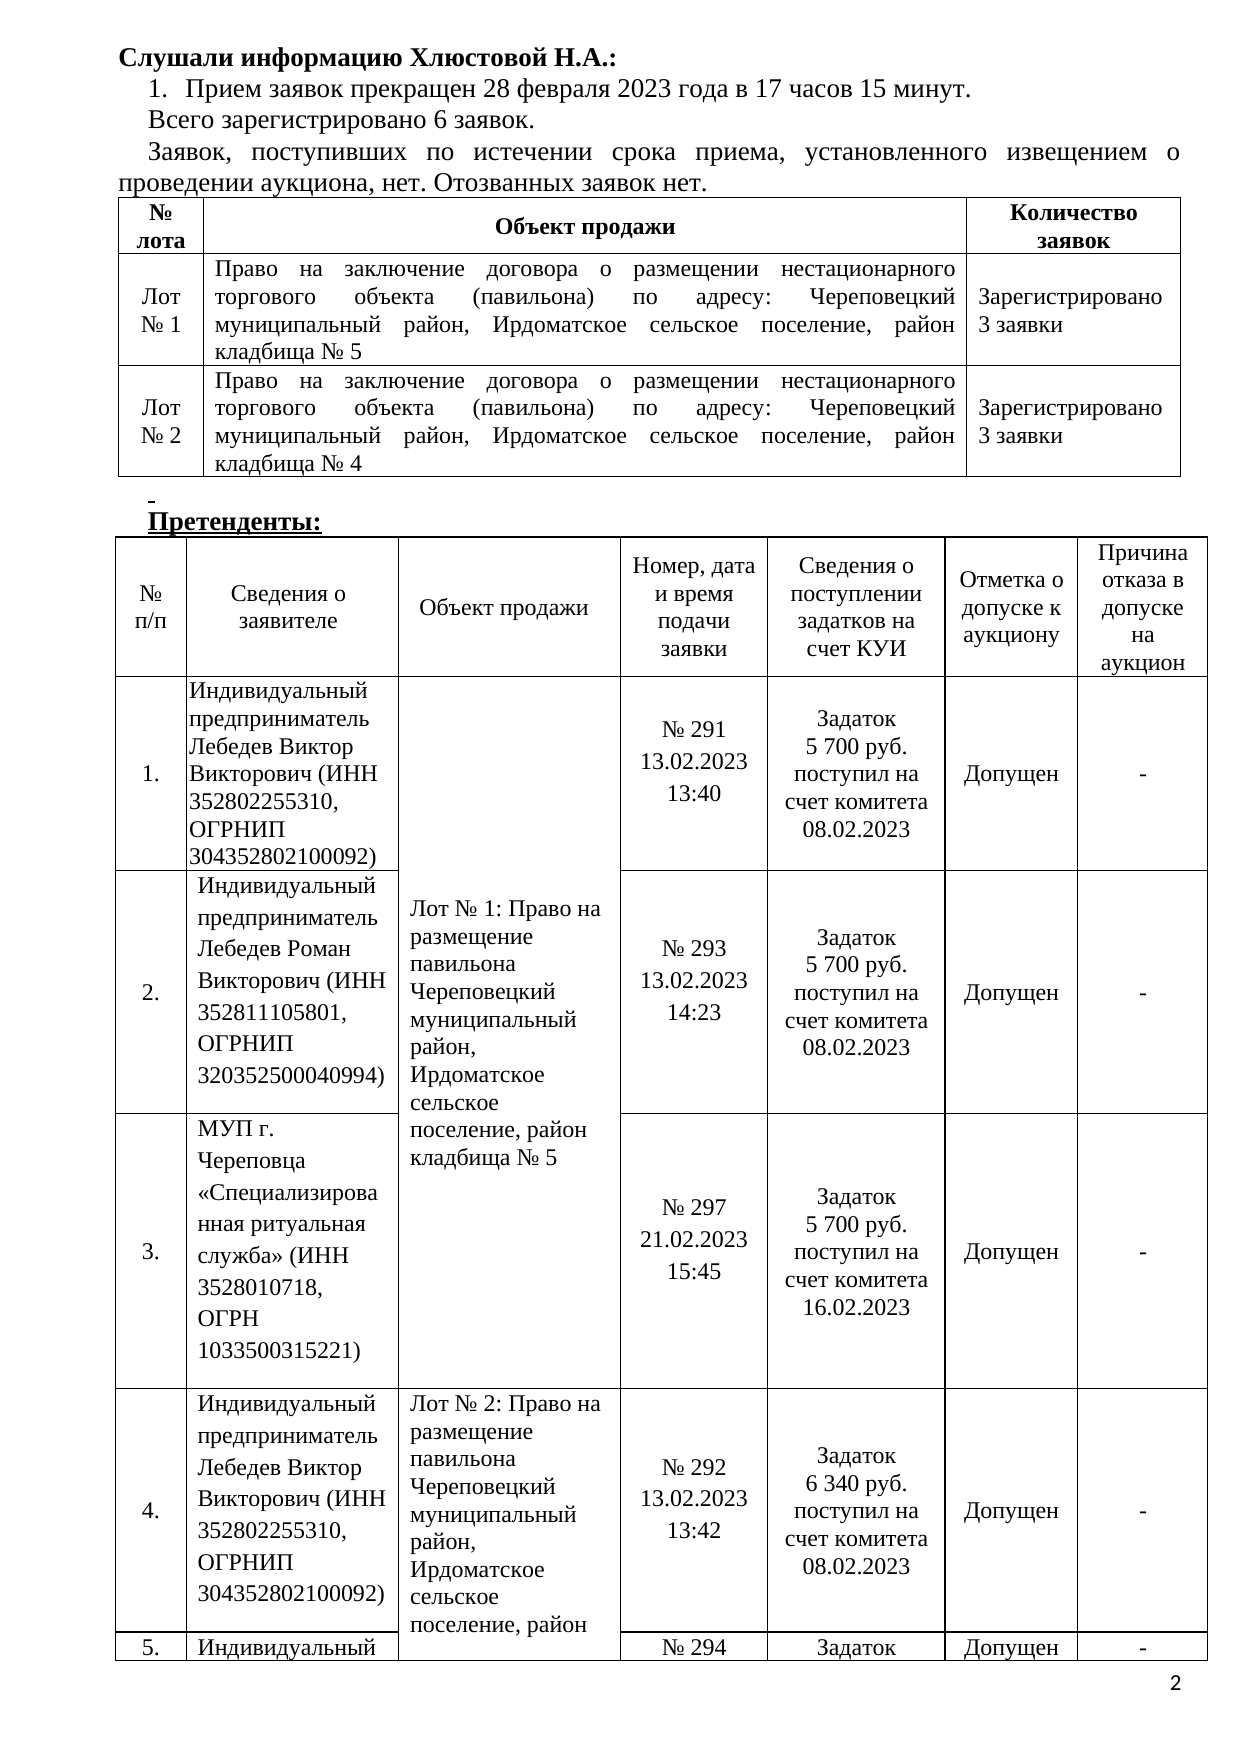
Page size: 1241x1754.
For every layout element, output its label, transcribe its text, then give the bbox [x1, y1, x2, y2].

table_header Номер, дата и время подачи заявки [621, 538, 767, 676]
table_header Сведения о заявителе [187, 538, 398, 676]
table_cell № 294 13.02.2023 14:25 [621, 1633, 767, 1660]
table_cell Индивидуальный предприниматель Лебедев Виктор Викторович (ИНН 352802255310, ОГРНИП 304352802100092) [187, 1389, 398, 1631]
table_header Отметка о допуске к аукциону [946, 538, 1077, 676]
table_cell Допущен [946, 1389, 1077, 1631]
table_cell Лот № 1 [119, 254, 203, 365]
table_cell Допущен [946, 871, 1077, 1113]
table_cell - [1078, 871, 1207, 1113]
table_cell № 293 13.02.2023 14:23 [621, 871, 767, 1113]
table_cell 3. [116, 1114, 186, 1388]
table_cell Право на заключение договора о размещении нестационарного торгового объекта (павильона) по адресу: Череповецкий муниципальный район, Ирдоматское сельское поселение, район кладбища № 4 [204, 366, 966, 476]
text Слушали информацию Хлюстовой Н.А.: [118, 41, 1181, 72]
table_cell Зарегистрировано 3 заявки [967, 254, 1180, 365]
table_cell Индивидуальный предприниматель Лебедев Роман Викторович (ИНН 352811105801, ОГРНИП 320352500040994) [187, 871, 398, 1113]
table_cell Задаток 6 340 руб. поступил на счет комитета 08.02.2023 [768, 1633, 944, 1660]
table_cell № 291 13.02.2023 13:40 [621, 677, 767, 870]
list Претенденты: [118, 505, 1181, 536]
table_cell Допущен [946, 677, 1077, 870]
list Заявок, поступивших по истечении срока приема, установленного извещением о проведении аукциона, нет. Отозванных заявок нет. [118, 135, 1181, 197]
table_cell 5. [116, 1633, 186, 1660]
table_header Объект продажи [399, 538, 620, 676]
table_cell 1. [116, 677, 186, 870]
table_cell Задаток 5 700 руб. поступил на счет комитета 08.02.2023 [768, 871, 944, 1113]
table_header Сведения о поступлении задатков на счет КУИ [768, 538, 944, 676]
table_header Причина отказа в допуске на аукцион [1078, 538, 1207, 676]
table_cell № 297 21.02.2023 15:45 [621, 1114, 767, 1388]
table_cell Задаток 5 700 руб. поступил на счет комитета 16.02.2023 [768, 1114, 944, 1388]
table_cell Задаток 6 340 руб. поступил на счет комитета 08.02.2023 [768, 1389, 944, 1631]
table_cell Индивидуальный предприниматель Лебедев Виктор Викторович (ИНН 352802255310, ОГРНИП 304352802100092) [187, 677, 398, 870]
table_cell 4. [116, 1389, 186, 1631]
table_cell Зарегистрировано 3 заявки [967, 366, 1180, 476]
table_cell Допущен [946, 1633, 1077, 1660]
table_cell Лот № 2 [119, 366, 203, 476]
table_cell Задаток 5 700 руб. поступил на счет комитета 08.02.2023 [768, 677, 944, 870]
table_cell Право на заключение договора о размещении нестационарного торгового объекта (павильона) по адресу: Череповецкий муниципальный район, Ирдоматское сельское поселение, район кладбища № 5 [204, 254, 966, 365]
table_cell № 292 13.02.2023 13:42 [621, 1389, 767, 1631]
table_cell - [1078, 1633, 1207, 1660]
list Прием заявок прекращен 28 февраля 2023 года в 17 часов 15 минут. [148, 72, 1181, 104]
table_header № лота [119, 198, 203, 253]
table_cell 2. [116, 871, 186, 1113]
table_cell Лот № 2: Право на размещение павильона Череповецкий муниципальный район, Ирдоматское сельское поселение, район кладбища № 4 [399, 1389, 620, 1660]
list Всего зарегистрировано 6 заявок. [118, 104, 1181, 135]
table_cell Лот № 1: Право на размещение павильона Череповецкий муниципальный район, Ирдоматское сельское поселение, район кладбища № 5 [399, 677, 620, 1388]
table_cell - [1078, 1389, 1207, 1631]
table_cell МУП г. Череповца «Специализированная ритуальная служба» (ИНН 3528010718, ОГРН 1033500315221) [187, 1114, 398, 1388]
table_header № п/п [116, 538, 186, 676]
table_header Количество заявок [967, 198, 1180, 253]
table_cell - [1078, 677, 1207, 870]
table_cell - [1078, 1114, 1207, 1388]
table_header Объект продажи [204, 198, 966, 253]
table_cell Допущен [946, 1114, 1077, 1388]
